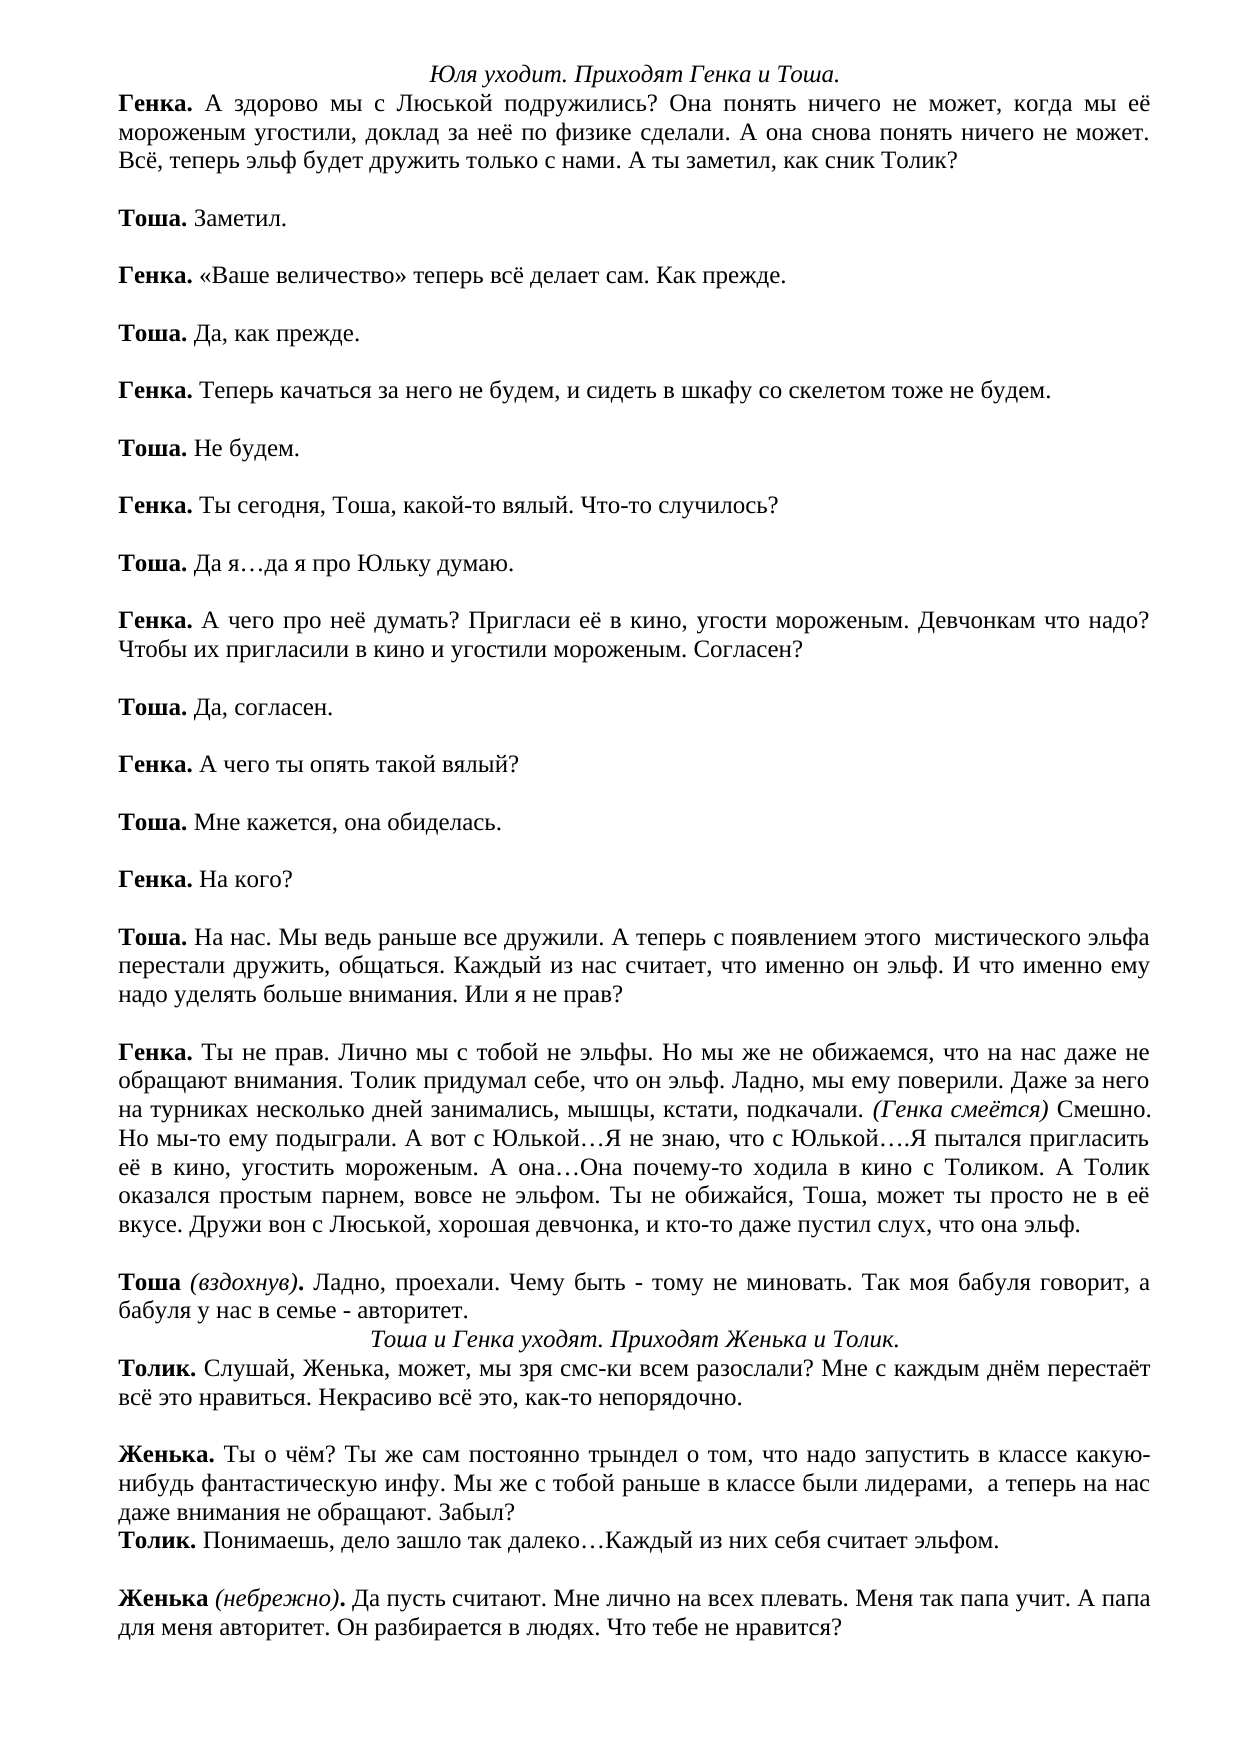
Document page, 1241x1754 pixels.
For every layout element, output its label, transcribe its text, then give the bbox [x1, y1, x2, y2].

text Тоша. Мне кажется, она обиделась. [118, 807, 1152, 835]
text Генка. А здорово мы с Люськой подружились? Она понять ничего не может, когда мы её мороженым угостили, доклад за неё по физике сделали. А она снова понять ничего не может. Всё, теперь эльф будет дружить только с нами. А ты заметил, как сник Толик? [118, 88, 1152, 174]
text Толик. Слушай, Женька, может, мы зря смс-ки всем разослали? Мне с каждым днём перестаёт всё это нравиться. Некрасиво всё это, как-то непорядочно. [118, 1353, 1152, 1410]
text Тоша. Да, согласен. [118, 692, 1152, 720]
text Генка. А чего ты опять такой вялый? [118, 749, 1152, 778]
text Толик. Понимаешь, дело зашло так далеко…Каждый из них себя считает эльфом. [118, 1525, 1152, 1554]
text Генка. На кого? [118, 864, 1152, 893]
text Генка. Теперь качаться за него не будем, и сидеть в шкафу со скелетом тоже не будем. [118, 375, 1152, 404]
text Генка. Ты сегодня, Тоша, какой-то вялый. Что-то случилось? [118, 490, 1152, 519]
text Женька (небрежно). Да пусть считают. Мне лично на всех плевать. Меня так папа учит. А папа для меня авторитет. Он разбирается в людях. Что тебе не нравится? [118, 1583, 1152, 1640]
text Тоша. Да я…да я про Юльку думаю. [118, 548, 1152, 577]
text Юля уходит. Приходят Генка и Тоша. [118, 59, 1152, 88]
text Тоша. Заметил. [118, 203, 1152, 232]
text Женька. Ты о чём? Ты же сам постоянно трындел о том, что надо запустить в классе какую-нибудь фантастическую инфу. Мы же с тобой раньше в классе были лидерами, а теперь на нас даже внимания не обращают. Забыл? [118, 1439, 1152, 1525]
text Генка. «Ваше величество» теперь всё делает сам. Как прежде. [118, 260, 1152, 289]
text Тоша. На нас. Мы ведь раньше все дружили. А теперь с появлением этого мистического эльфа перестали дружить, общаться. Каждый из нас считает, что именно он эльф. И что именно ему надо уделять больше внимания. Или я не прав? [118, 922, 1152, 1008]
text Тоша (вздохнув). Ладно, проехали. Чему быть - тому не миновать. Так моя бабуля говорит, а бабуля у нас в семье - авторитет. [118, 1267, 1152, 1324]
text Тоша. Не будем. [118, 433, 1152, 462]
text Тоша и Генка уходят. Приходят Женька и Толик. [118, 1324, 1152, 1353]
text Тоша. Да, как прежде. [118, 318, 1152, 347]
text Генка. А чего про неё думать? Пригласи её в кино, угости мороженым. Девчонкам что надо? Чтобы их пригласили в кино и угостили мороженым. Согласен? [118, 605, 1152, 663]
text Генка. Ты не прав. Лично мы с тобой не эльфы. Но мы же не обижаемся, что на нас даже не обращают внимания. Толик придумал себе, что он эльф. Ладно, мы ему поверили. Даже за него на турниках несколько дней занимались, мышцы, кстати, подкачали. (Генка смеётся) Смешно. Но мы-то ему подыграли. А вот с Юлькой…Я не знаю, что с Юлькой….Я пытался пригласить её в кино, угостить мороженым. А она…Она почему-то ходила в кино с Толиком. А Толик оказался простым парнем, вовсе не эльфом. Ты не обижайся, Тоша, может ты просто не в её вкусе. Дружи вон с Люськой, хорошая девчонка, и кто-то даже пустил слух, что она эльф. [118, 1037, 1152, 1238]
